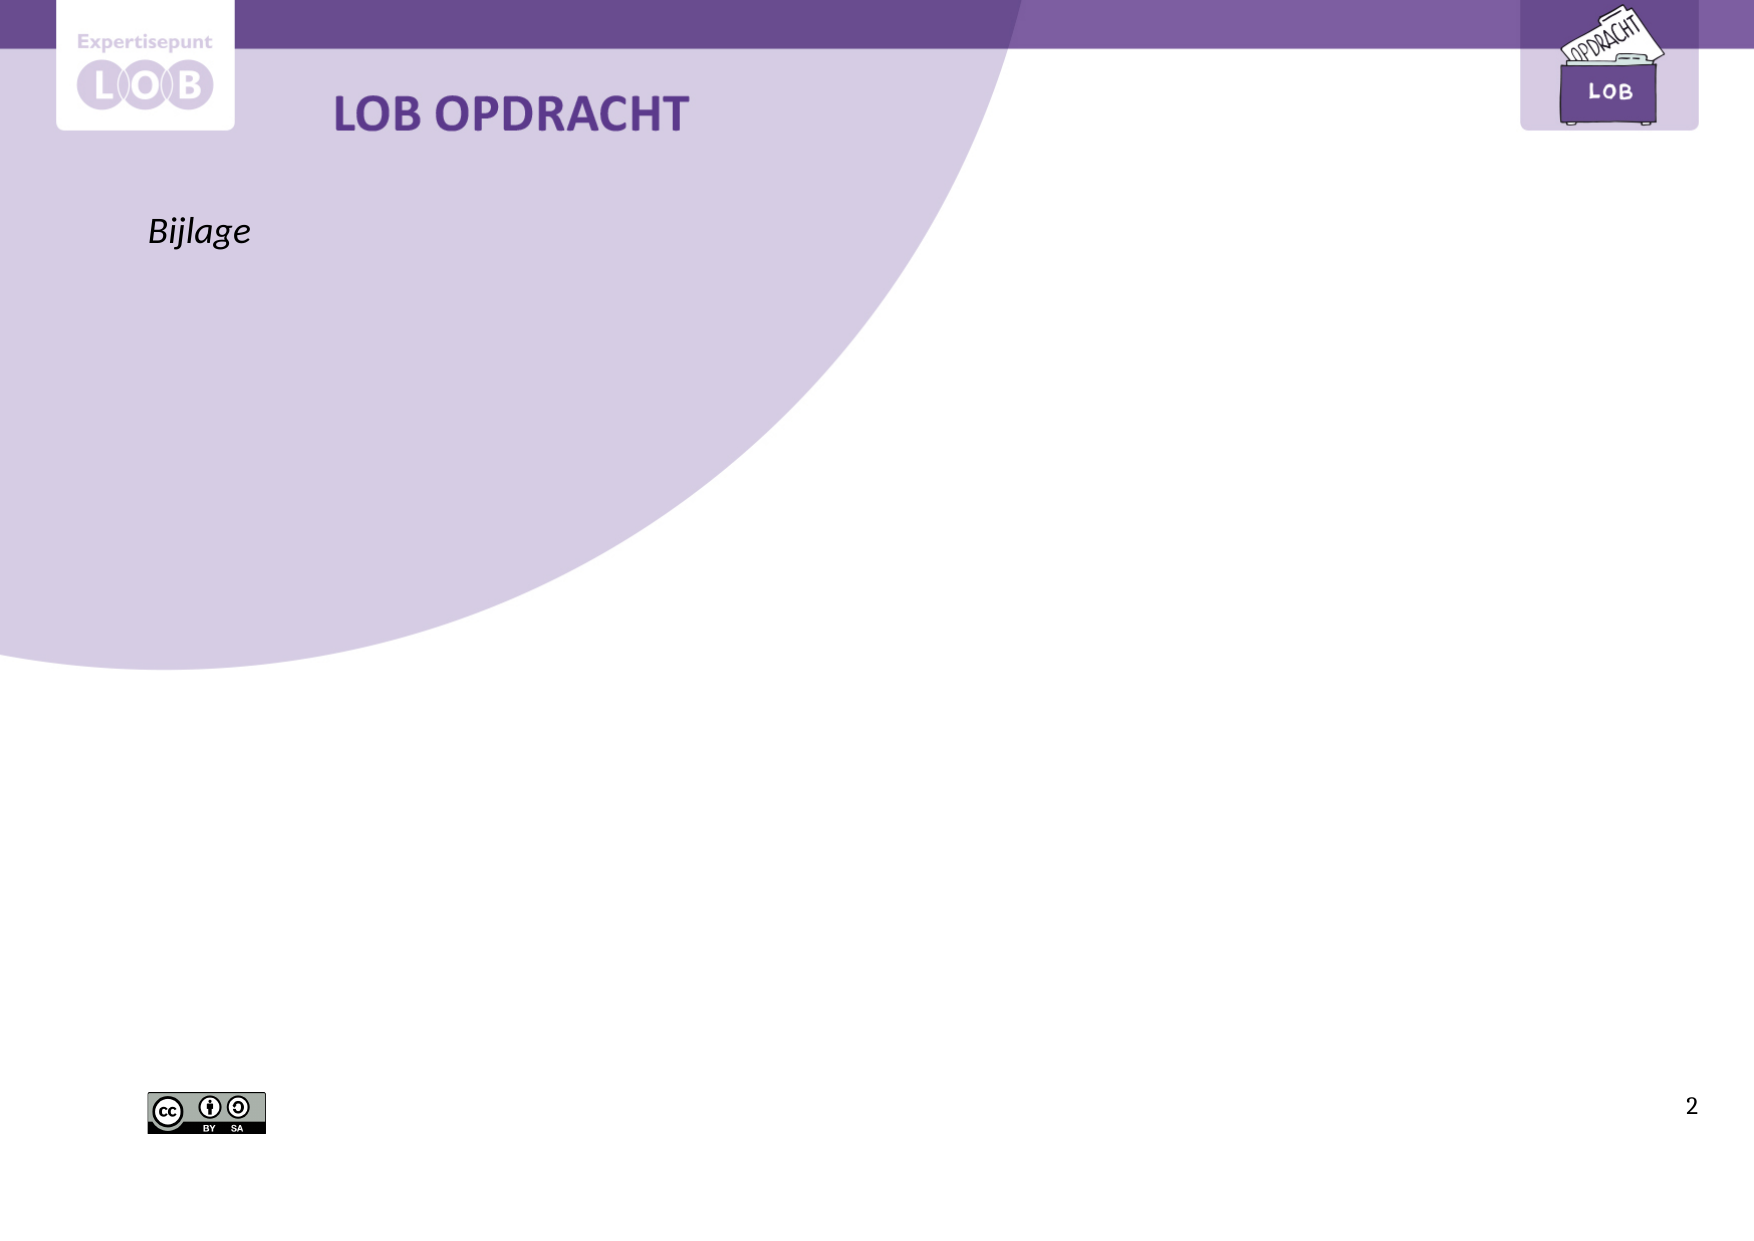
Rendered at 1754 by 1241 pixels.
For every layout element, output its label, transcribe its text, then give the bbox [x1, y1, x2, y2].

text Bijlage [148, 207, 1754, 253]
picture [0, 0, 1754, 1241]
